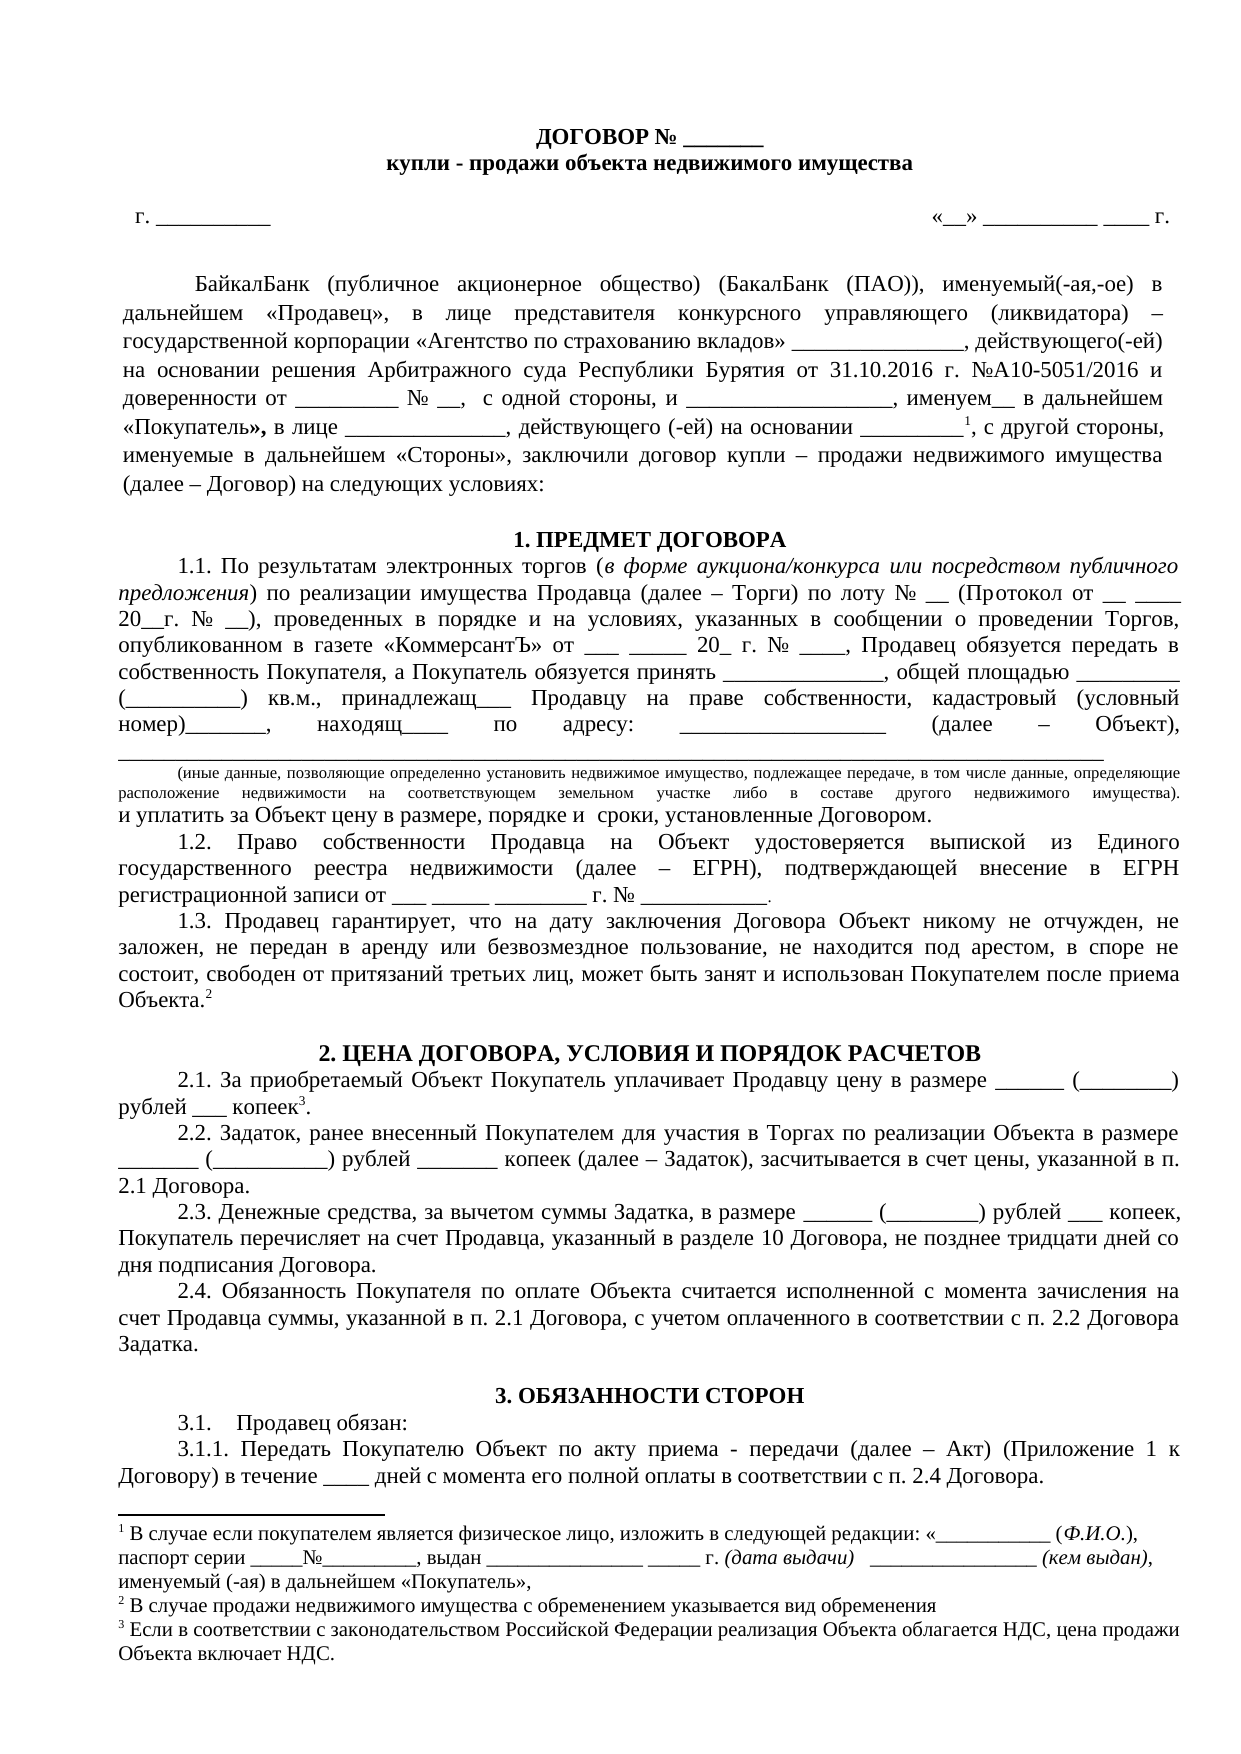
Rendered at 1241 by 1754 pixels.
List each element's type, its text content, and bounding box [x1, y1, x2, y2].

text 3. ОБЯЗАННОСТИ СТОРОН [118, 1383, 1181, 1409]
text БайкалБанк (публичное акционерное общество) (БакалБанк (ПАО)), именуемый(-ая,-ое) в дальнейшем «Продавец», в лице представителя конкурсного управляющего (ликвидатора) – государственной корпорации «Агентство по страхованию вкладов» _______________, действующего(-ей) на основании решения Арбитражного суда Республики Бурятия от 31.10.2016 г. №А10-5051/2016 и доверенности от _________ № __, с одной стороны, и __________________, именуем__ в дальнейшем «Покупатель», в лице ______________, действующего (-ей) на основании _________, с другой стороны, именуемые в дальнейшем «Стороны», заключили договор купли – продажи недвижимого имущества (далее – Договор) на следующих условиях: [123, 269, 1164, 497]
text 3.1. Продавец обязан: [118, 1409, 1181, 1435]
table_header «__» __________ ____ г. [605, 202, 1181, 241]
text 1.1. По результатам электронных торгов (в форме аукциона/конкурса или посредством публичного предложения) по реализации имущества Продавца (далее – Торги) по лоту № __ (Протокол от __ ____ 20__г. № __), проведенных в порядке и на условиях, указанных в сообщении о проведении Торгов, опубликованном в газете «КоммерсантЪ» от ___ _____ 20_ г. № ____, Продавец обязуется передать в собственность Покупателя, а Покупатель обязуется принять ______________, общей площадью _________ (__________) кв.м., принадлежащ___ Продавцу на праве собственности, кадастровый (условный номер)_______, находящ____ по адресу: __________________ (далее – Объект), ______________________________________________________________________________________ [118, 552, 1181, 763]
text 2.2. Задаток, ранее внесенный Покупателем для участия в Торгах по реализации Объекта в размере _______ (__________) рублей _______ копеек (далее – Задаток), засчитывается в счет цены, указанной в п. 2.1 Договора. [118, 1119, 1181, 1198]
title купли - продажи объекта недвижимого имущества [118, 149, 1181, 176]
text 1. ПРЕДМЕТ ДОГОВОРА [118, 526, 1181, 552]
text 2.3. Денежные средства, за вычетом суммы Задатка, в размере ______ (________) рублей ___ копеек, Покупатель перечисляет на счет Продавца, указанный в разделе 10 Договора, не позднее тридцати дней со дня подписания Договора. [118, 1198, 1181, 1277]
text 3.1.1. Передать Покупателю Объект по акту приема - передачи (далее – Акт) (Приложение 1 к Договору) в течение ____ дней с момента его полной оплаты в соответствии с п. 2.4 Договора. [118, 1435, 1181, 1488]
text (иные данные, позволяющие определенно установить недвижимое имущество, подлежащее передаче, в том числе данные, определяющие расположение недвижимости на соответствующем земельном участке либо в составе другого недвижимого имущества). и уплатить за Объект цену в размере, порядке и сроки, установленные Договором. [118, 763, 1181, 828]
text 2.1. За приобретаемый Объект Покупатель уплачивает Продавцу цену в размере ______ (________) рублей ___ копеек. [118, 1066, 1181, 1119]
text 2. ЦЕНА ДОГОВОРА, УСЛОВИЯ И ПОРЯДОК РАСЧЕТОВ [118, 1039, 1181, 1066]
table_header г. __________ [118, 202, 605, 241]
text 1.3. Продавец гарантирует, что на дату заключения Договора Объект никому не отчужден, не заложен, не передан в аренду или безвозмездное пользование, не находится под арестом, в споре не состоит, свободен от притязаний третьих лиц, может быть занят и использован Покупателем после приема Объекта. [118, 907, 1181, 1012]
title ДОГОВОР № _______ [118, 123, 1181, 149]
text 1.2. Право собственности Продавца на Объект удостоверяется выпиской из Единого государственного реестра недвижимости (далее – ЕГРН), подтверждающей внесение в ЕГРН регистрационной записи от ___ _____ ________ г. № ___________. [118, 828, 1181, 907]
text 2.4. Обязанность Покупателя по оплате Объекта считается исполненной с момента зачисления на счет Продавца суммы, указанной в п. 2.1 Договора, с учетом оплаченного в соответствии с п. 2.2 Договора Задатка. [118, 1277, 1181, 1356]
